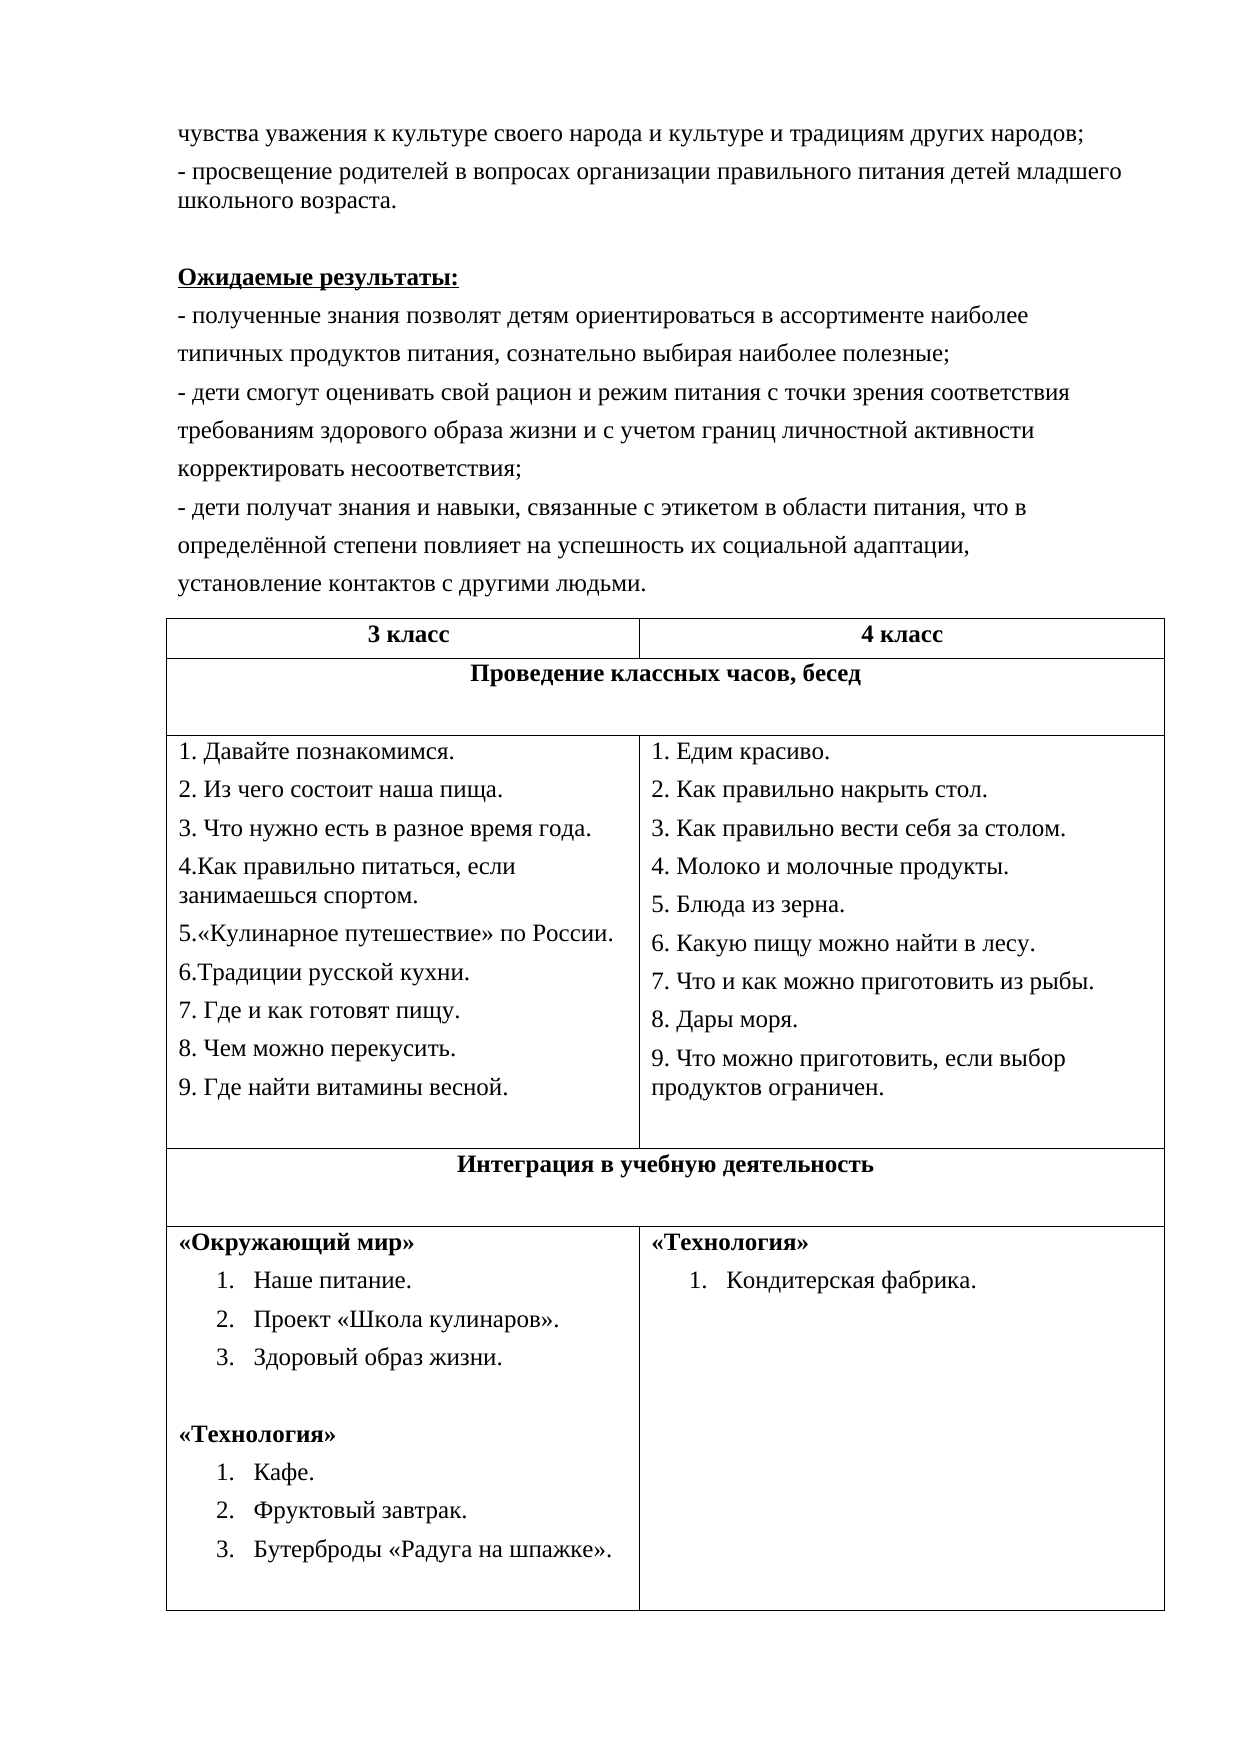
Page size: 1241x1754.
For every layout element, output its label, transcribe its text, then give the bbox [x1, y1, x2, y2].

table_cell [167, 1227, 639, 1610]
text типичных продуктов питания, сознательно выбирая наиболее полезные; [177, 338, 1152, 367]
text - дети получат знания и навыки, связанные с этикетом в области питания, что в [177, 492, 1152, 521]
text - дети смогут оценивать свой рацион и режим питания с точки зрения соответствия [177, 377, 1152, 406]
table_header 3 класс [167, 619, 639, 657]
table_cell Интеграция в учебную деятельность [167, 1149, 1164, 1226]
text - полученные знания позволят детям ориентироваться в ассортименте наиболее [177, 300, 1152, 329]
text требованиям здорового образа жизни и с учетом границ личностной активности [177, 415, 1152, 444]
text определённой степени повлияет на успешность их социальной адаптации, [177, 530, 1152, 559]
text - просвещение родителей в вопросах организации правильного питания детей младшего школьного возраста. [177, 156, 1152, 214]
table_header 4 класс [640, 619, 1164, 657]
table_cell Проведение классных часов, бесед [167, 659, 1164, 735]
table_cell 1. Едим красиво. 2. Как правильно накрыть стол. 3. Как правильно вести себя за столом. 4. Молоко и молочные продукты. 5. Блюда из зерна. 6. Какую пищу можно найти в лесу. 7. Что и как можно приготовить из рыбы. 8. Дары моря. 9. Что можно приготовить, если выбор продуктов ограничен. [640, 736, 1164, 1148]
text чувства уважения к культуре своего народа и культуре и традициям других народов; [177, 118, 1152, 147]
text корректировать несоответствия; [177, 453, 1152, 482]
text Ожидаемые результаты: [177, 262, 1152, 291]
text установление контактов с другими людьми. [177, 568, 1152, 597]
table_cell 1. Давайте познакомимся. 2. Из чего состоит наша пища. 3. Что нужно есть в разное время года. 4.Как правильно питаться, если занимаешься спортом. 5.«Кулинарное путешествие» по России. 6.Традиции русской кухни. 7. Где и как готовят пищу. 8. Чем можно перекусить. 9. Где найти витамины весной. [167, 736, 639, 1148]
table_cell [640, 1227, 1164, 1610]
